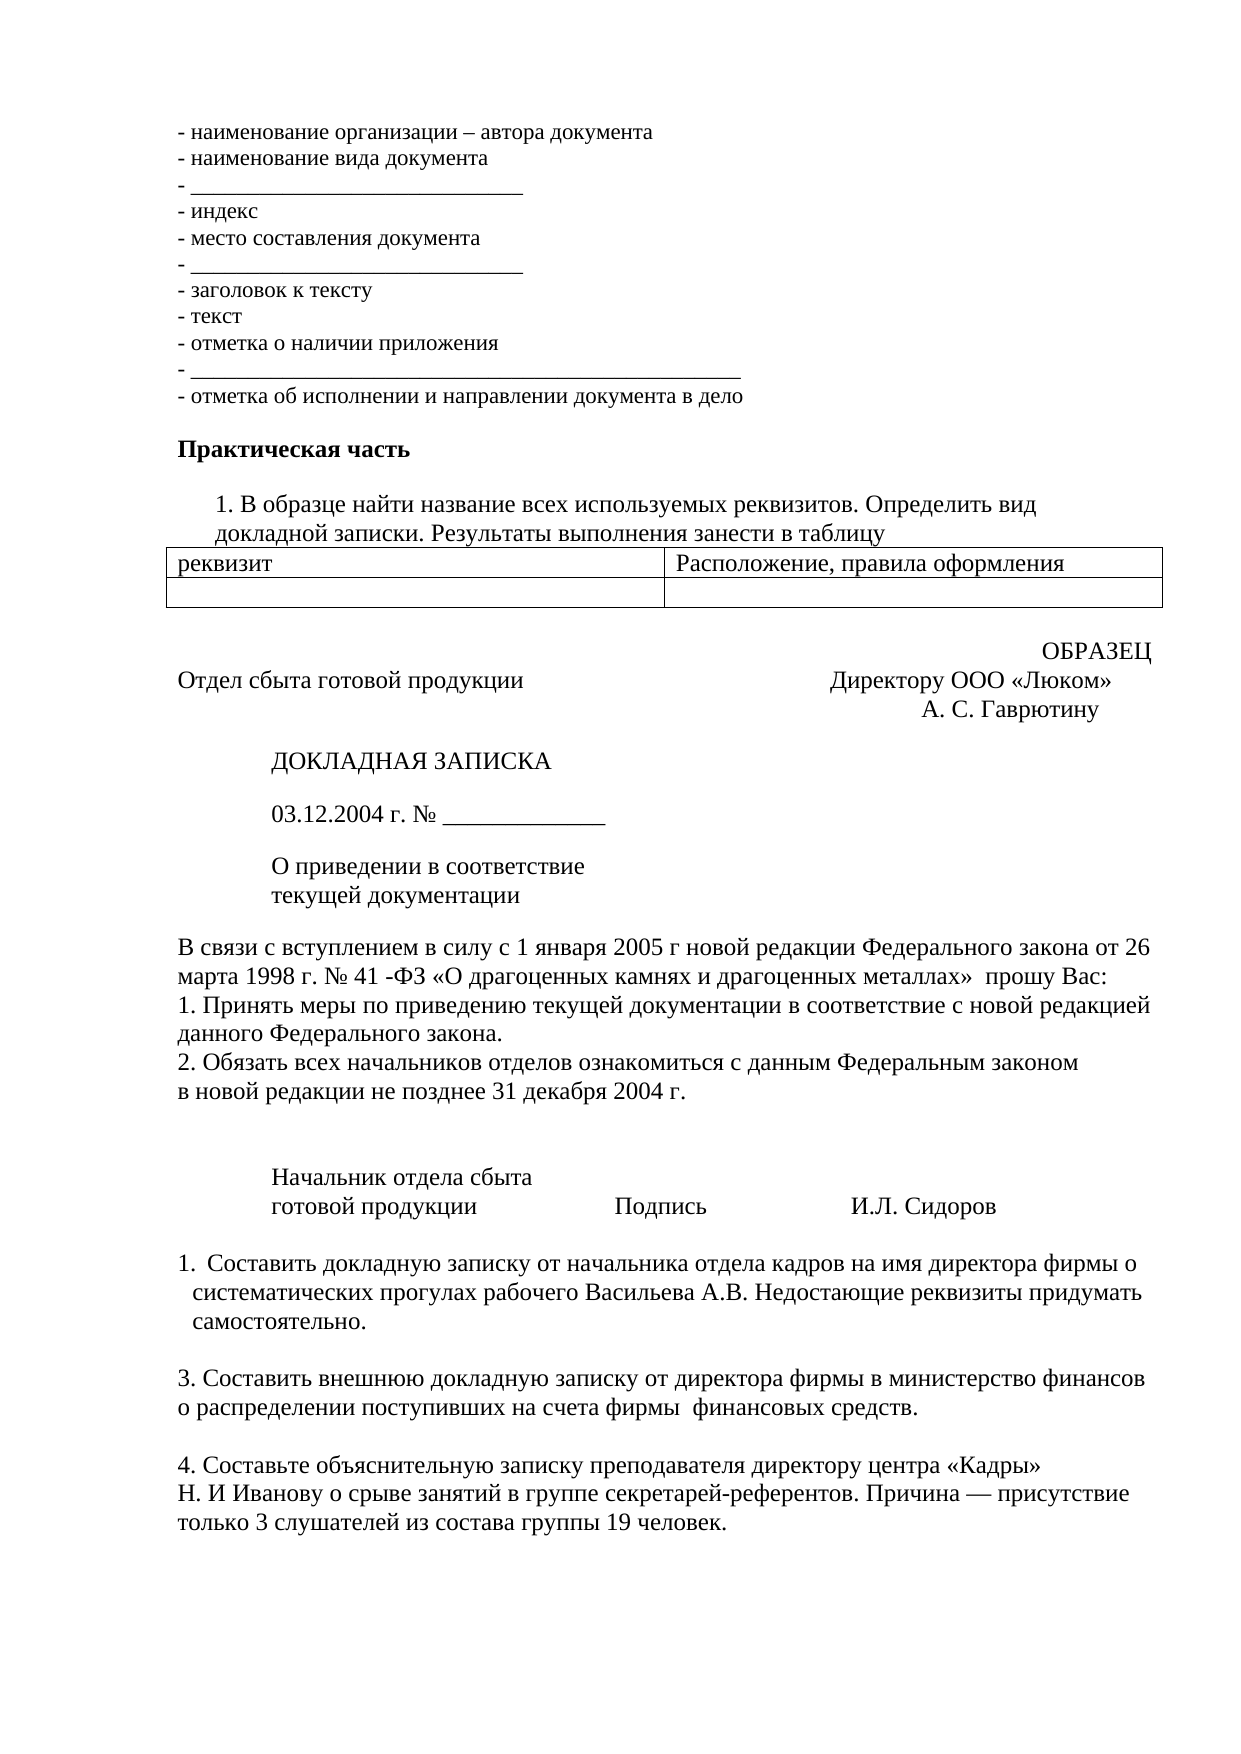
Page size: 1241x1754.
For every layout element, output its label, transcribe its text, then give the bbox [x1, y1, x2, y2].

text - _____________________________ [177, 250, 1152, 276]
table_cell [167, 578, 177, 607]
text - ________________________________________________ [177, 355, 1152, 382]
text 1. В образце найти название всех используемых реквизитов. Определить вид докладной записки. Результаты выполнения занести в таблицу [215, 489, 1152, 547]
text 2. Обязать всех начальников отделов ознакомиться с данным Федеральным законом [177, 1047, 1152, 1076]
text в новой редакции не позднее 31 декабря . [177, 1076, 1152, 1105]
table_cell [653, 578, 664, 607]
text - текст [177, 303, 1152, 329]
text А. С. Гаврютину [177, 694, 1152, 723]
text готовой продукции Подпись И.Л. Сидоров [177, 1191, 1152, 1220]
text - заголовок к тексту [177, 276, 1152, 303]
text - индекс [177, 197, 1152, 223]
text ОБРАЗЕЦ [177, 636, 1152, 665]
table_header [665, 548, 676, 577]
text - наименование организации – автора документа [177, 118, 1152, 144]
text 4. Составьте объяснительную записку преподавателя директору центра «Кадры» Н. И Иванову о срыве занятий в группе секретарей-референтов. Причина — присутствие только 3 слушателей из состава группы 19 человек. [177, 1450, 1152, 1536]
text - место составления документа [177, 223, 1152, 250]
text - отметка о наличии приложения [177, 329, 1152, 355]
text В связи с вступлением в силу с 1 января новой редакции Федерального закона от 26 марта . № 41 -ФЗ «О драгоценных камнях и драгоценных металлах» прошу Вас: [177, 932, 1152, 990]
list Составить докладную записку от начальника отдела кадров на имя директора фирмы о систематических прогулах рабочего Васильева А.В. Недостающие реквизиты придумать самостоятельно. [177, 1248, 1152, 1335]
text текущей документации [177, 880, 1152, 908]
text Отдел сбыта готовой продукции Директору ООО «Люком» [177, 665, 1152, 694]
text Начальник отдела сбыта [177, 1162, 1152, 1191]
text - _____________________________ [177, 171, 1152, 197]
text Практическая часть [177, 434, 1152, 463]
table_cell [665, 578, 676, 607]
text 3. Составить внешнюю докладную записку от директора фирмы в министерство финансов о распределении поступивших на счета фирмы финансовых средств. [177, 1363, 1152, 1421]
text О приведении в соответствие [177, 851, 1152, 880]
text - отметка об исполнении и направлении документа в дело [177, 382, 1152, 408]
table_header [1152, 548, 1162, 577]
text ДОКЛАДНАЯ ЗАПИСКА [177, 746, 1152, 775]
text 03.12.2004 г. № _____________ [177, 799, 1152, 827]
text 1. Принять меры по приведению текущей документации в соответствие с новой редакцией данного Федерального закона. [177, 990, 1152, 1047]
text - наименование вида документа [177, 144, 1152, 171]
table_cell [1152, 578, 1162, 607]
